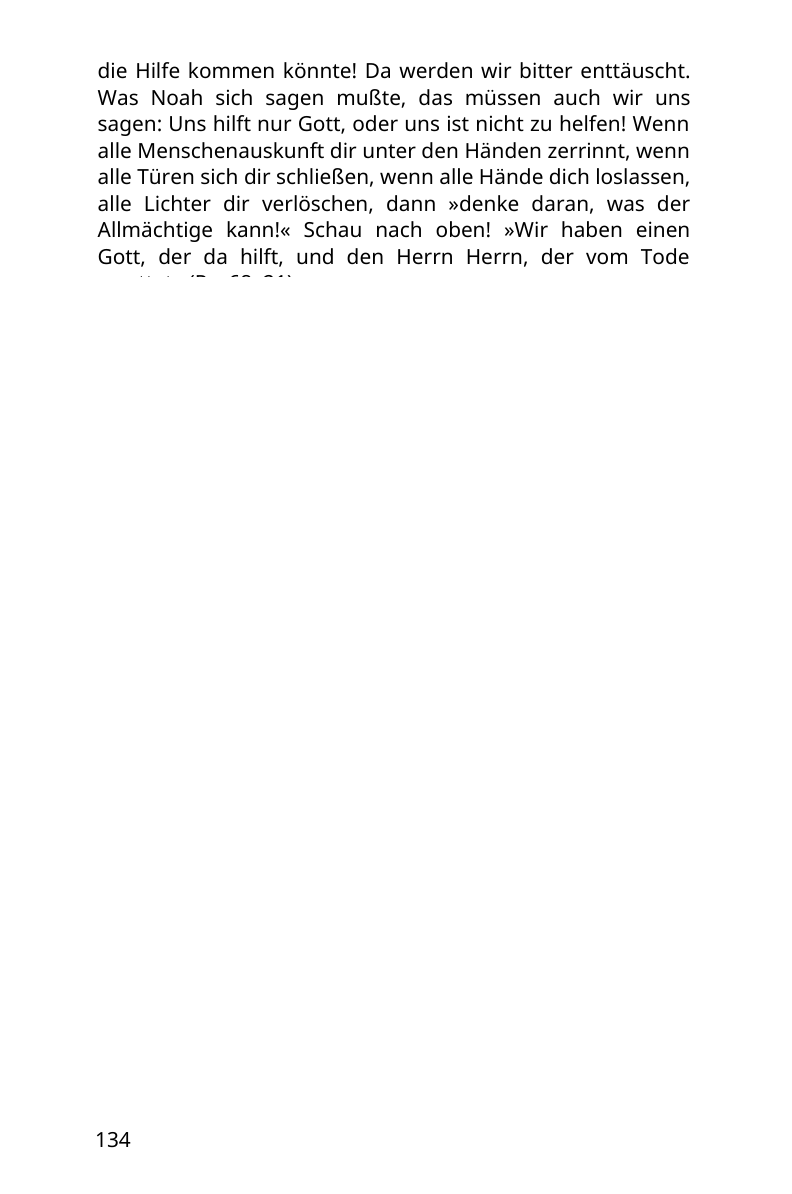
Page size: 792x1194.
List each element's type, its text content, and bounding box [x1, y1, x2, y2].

text die Hilfe kommen könnte! Da werden wir bitter enttäuscht. Was Noah sich sagen mußte, das müssen auch wir uns sagen: Uns hilft nur Gott, oder uns ist nicht zu helfen! Wenn alle Menschenauskunft dir unter den Händen zerrinnt, wenn alle Türen sich dir schließen, wenn alle Hände dich loslassen, alle Lichter dir verlöschen, dann »denke daran, was der Allmächtige kann!« Schau nach oben! »Wir haben einen Gott, der da hilft, und den Herrn Herrn, der vom Tode errettet« (Ps. 68, 21). [97, 58, 691, 277]
text 134 [95, 1131, 131, 1152]
